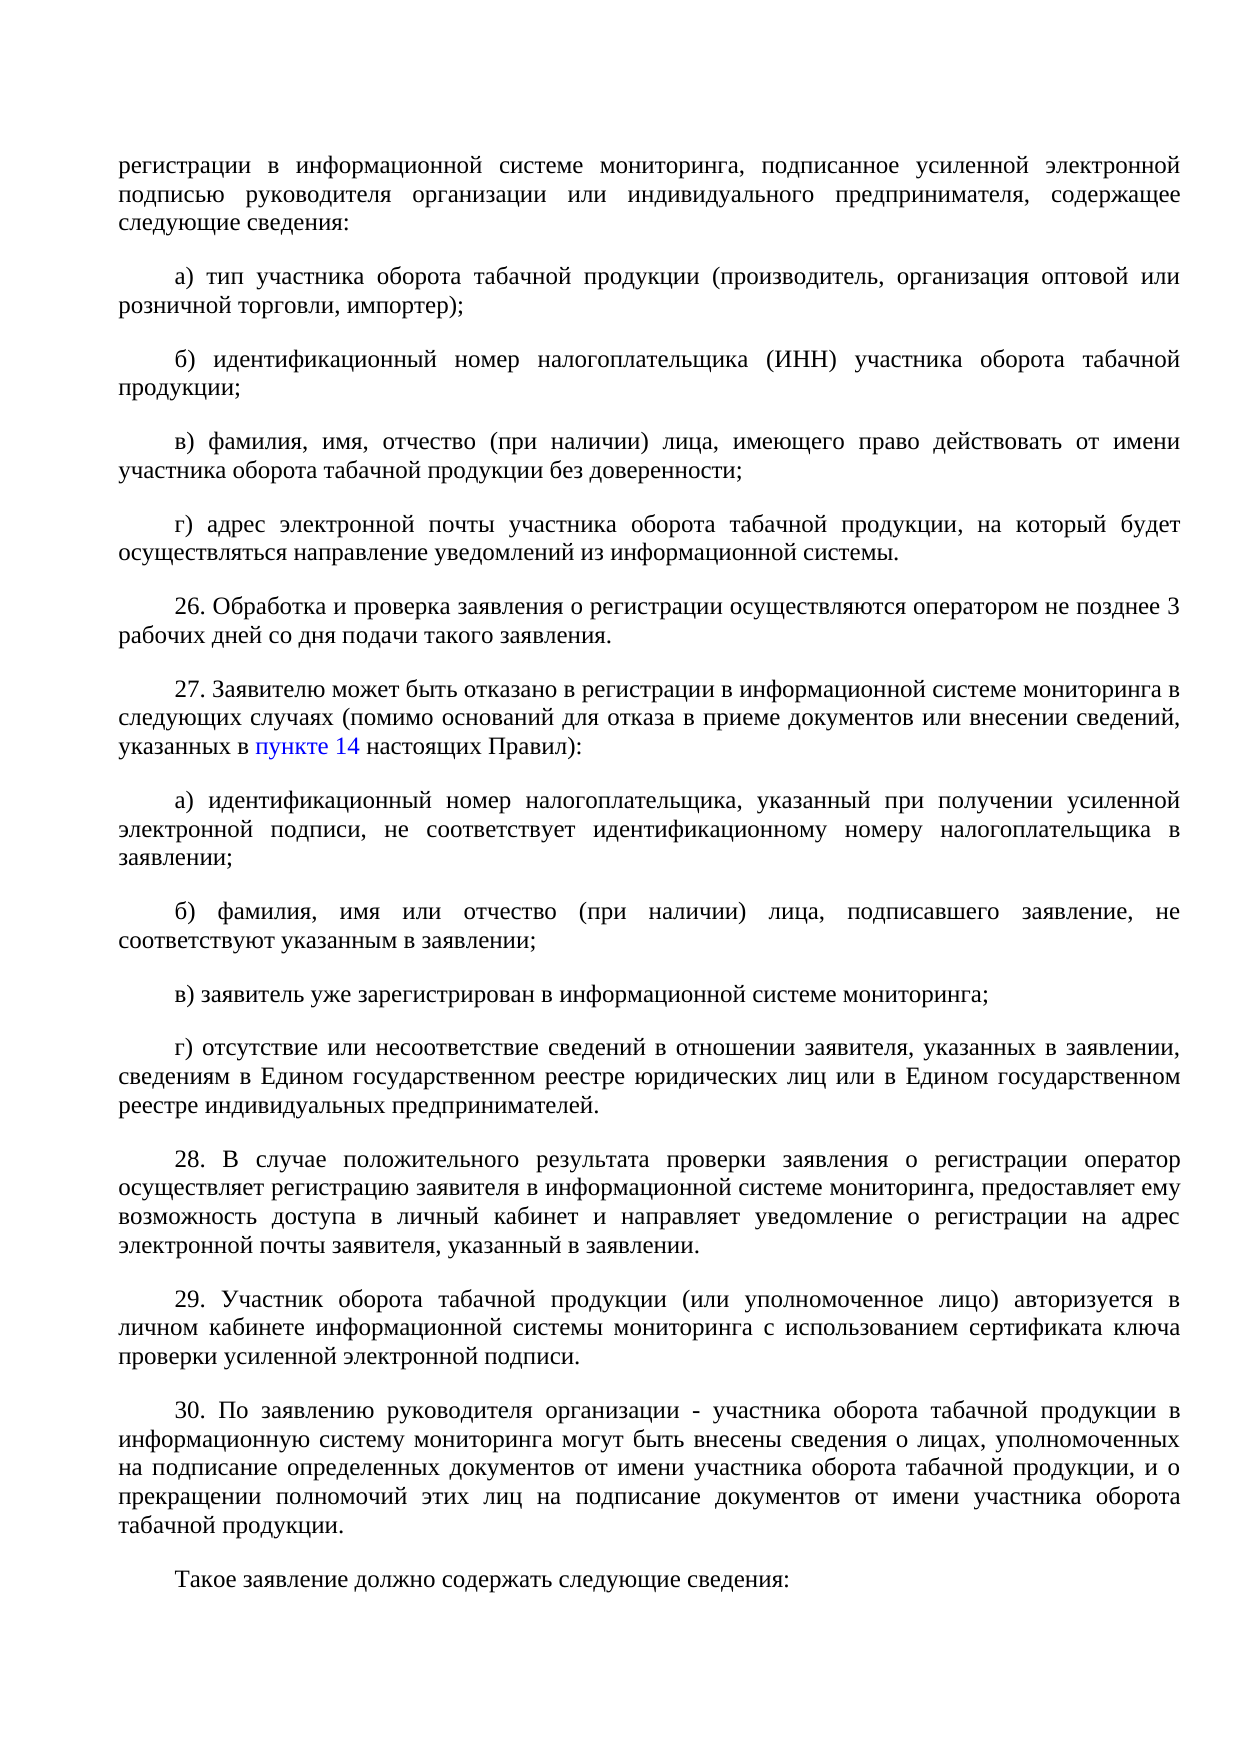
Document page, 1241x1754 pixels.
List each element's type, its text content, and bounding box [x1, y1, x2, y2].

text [118, 150, 1181, 236]
text 28. В случае положительного результата проверки заявления о регистрации оператор осуществляет регистрацию заявителя в информационной системе мониторинга, предоставляет ему возможность доступа в личный кабинет и направляет уведомление о регистрации на адрес электронной почты заявителя, указанный в заявлении. [118, 1144, 1181, 1259]
text б) фамилия, имя или отчество (при наличии) лица, подписавшего заявление, не соответствуют указанным в заявлении; [118, 896, 1181, 954]
text 29. Участник оборота табачной продукции (или уполномоченное лицо) авторизуется в личном кабинете информационной системы мониторинга с использованием сертификата ключа проверки усиленной электронной подписи. [118, 1284, 1181, 1370]
text 27. Заявителю может быть отказано в регистрации в информационной системе мониторинга в следующих случаях (помимо оснований для отказа в приеме документов или внесении сведений, указанных в пункте 14 настоящих Правил): [118, 674, 1181, 760]
text в) фамилия, имя, отчество (при наличии) лица, имеющего право действовать от имени участника оборота табачной продукции без доверенности; [118, 426, 1181, 484]
text а) идентификационный номер налогоплательщика, указанный при получении усиленной электронной подписи, не соответствует идентификационному номеру налогоплательщика в заявлении; [118, 785, 1181, 871]
text г) адрес электронной почты участника оборота табачной продукции, на который будет осуществляться направление уведомлений из информационной системы. [118, 509, 1181, 566]
text 26. Обработка и проверка заявления о регистрации осуществляются оператором не позднее 3 рабочих дней со дня подачи такого заявления. [118, 591, 1181, 649]
text г) отсутствие или несоответствие сведений в отношении заявителя, указанных в заявлении, сведениям в Едином государственном реестре юридических лиц или в Едином государственном реестре индивидуальных предпринимателей. [118, 1032, 1181, 1119]
text в) заявитель уже зарегистрирован в информационной системе мониторинга; [118, 979, 1181, 1007]
text 30. По заявлению руководителя организации - участника оборота табачной продукции в информационную систему мониторинга могут быть внесены сведения о лицах, уполномоченных на подписание определенных документов от имени участника оборота табачной продукции, и о прекращении полномочий этих лиц на подписание документов от имени участника оборота табачной продукции. [118, 1395, 1181, 1539]
text б) идентификационный номер налогоплательщика (ИНН) участника оборота табачной продукции; [118, 344, 1181, 401]
text Такое заявление должно содержать следующие сведения: [118, 1564, 1181, 1592]
text а) тип участника оборота табачной продукции (производитель, организация оптовой или розничной торговли, импортер); [118, 261, 1181, 319]
